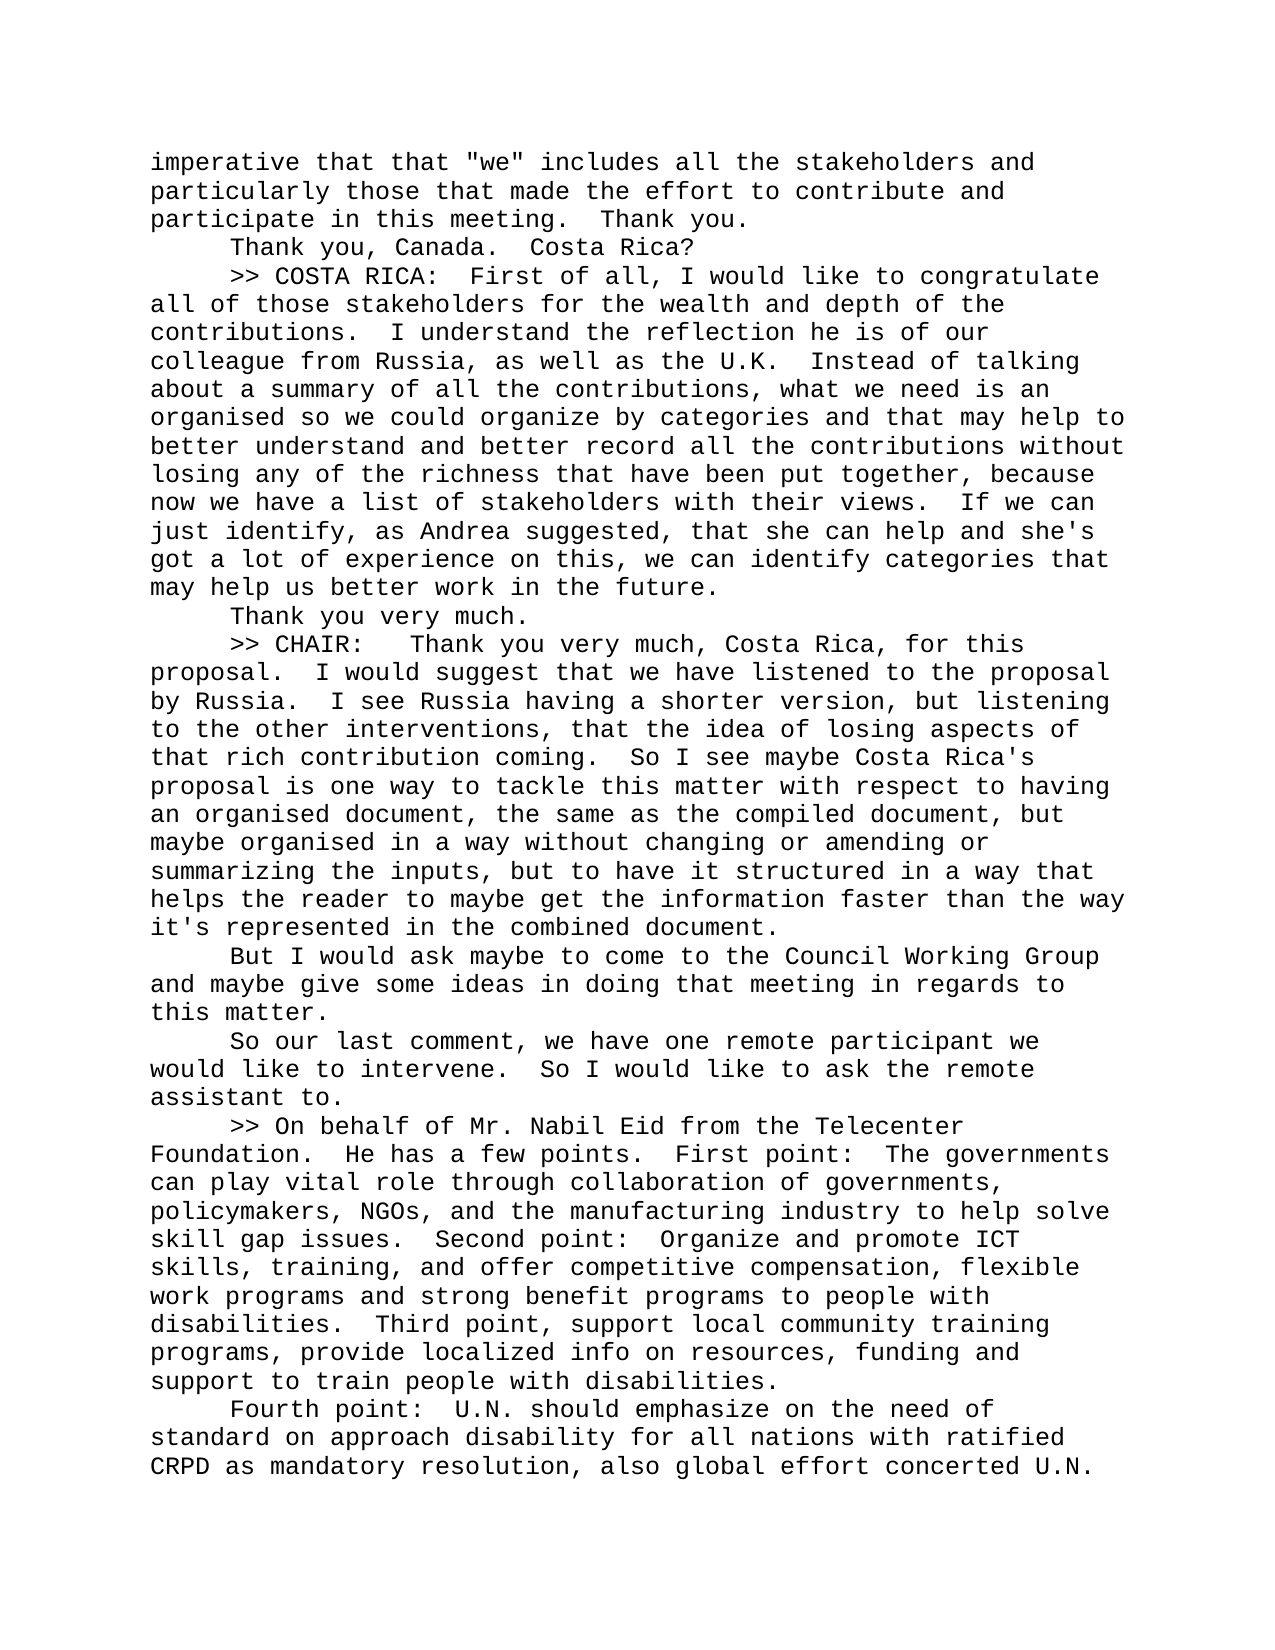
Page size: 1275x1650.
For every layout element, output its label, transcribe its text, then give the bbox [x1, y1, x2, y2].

text Thank you, Canada. Costa Rica? [150, 235, 1125, 263]
text >> Costa Rica: First of all, I would like to congratulate all of those stakeholders for the wealth and depth of the contributions. I understand the reflection he is of our colleague from Russia, as well as the U.K. Instead of talking about a summary of all the contributions, what we need is an organised so we could organize by categories and that may help to better understand and better record all the contributions without losing any of the richness that have been put together, because now we have a list of stakeholders with their views. If we can just identify, as Andrea suggested, that she can help and she's got a lot of experience on this, we can identify categories that may help us better work in the future. [150, 263, 1125, 603]
text >> On behalf of Mr. Nabil Eid from the Telecenter Foundation. He has a few points. First point: The governments can play vital role through collaboration of governments, policymakers, NGOs, and the manufacturing industry to help solve skill gap issues. Second point: Organize and promote ICT skills, training, and offer competitive compensation, flexible work programs and strong benefit programs to people with disabilities. Third point, support local community training programs, provide localized info on resources, funding and support to train people with disabilities. [150, 1113, 1125, 1397]
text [150, 150, 1125, 235]
text Thank you very much. [150, 603, 1125, 632]
text But I would ask maybe to come to the Council Working Group and maybe give some ideas in doing that meeting in regards to this matter. [150, 943, 1125, 1028]
text So our last comment, we have one remote participant we would like to intervene. So I would like to ask the remote assistant to. [150, 1028, 1125, 1113]
text >> CHAIR: Thank you very much, Costa Rica, for this proposal. I would suggest that we have listened to the proposal by Russia. I see Russia having a shorter version, but listening to the other interventions, that the idea of losing aspects of that rich contribution coming. So I see maybe Costa Rica's proposal is one way to tackle this matter with respect to having an organised document, the same as the compiled document, but maybe organised in a way without changing or amending or summarizing the inputs, but to have it structured in a way that helps the reader to maybe get the information faster than the way it's represented in the combined document. [150, 632, 1125, 943]
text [150, 1397, 1125, 1482]
